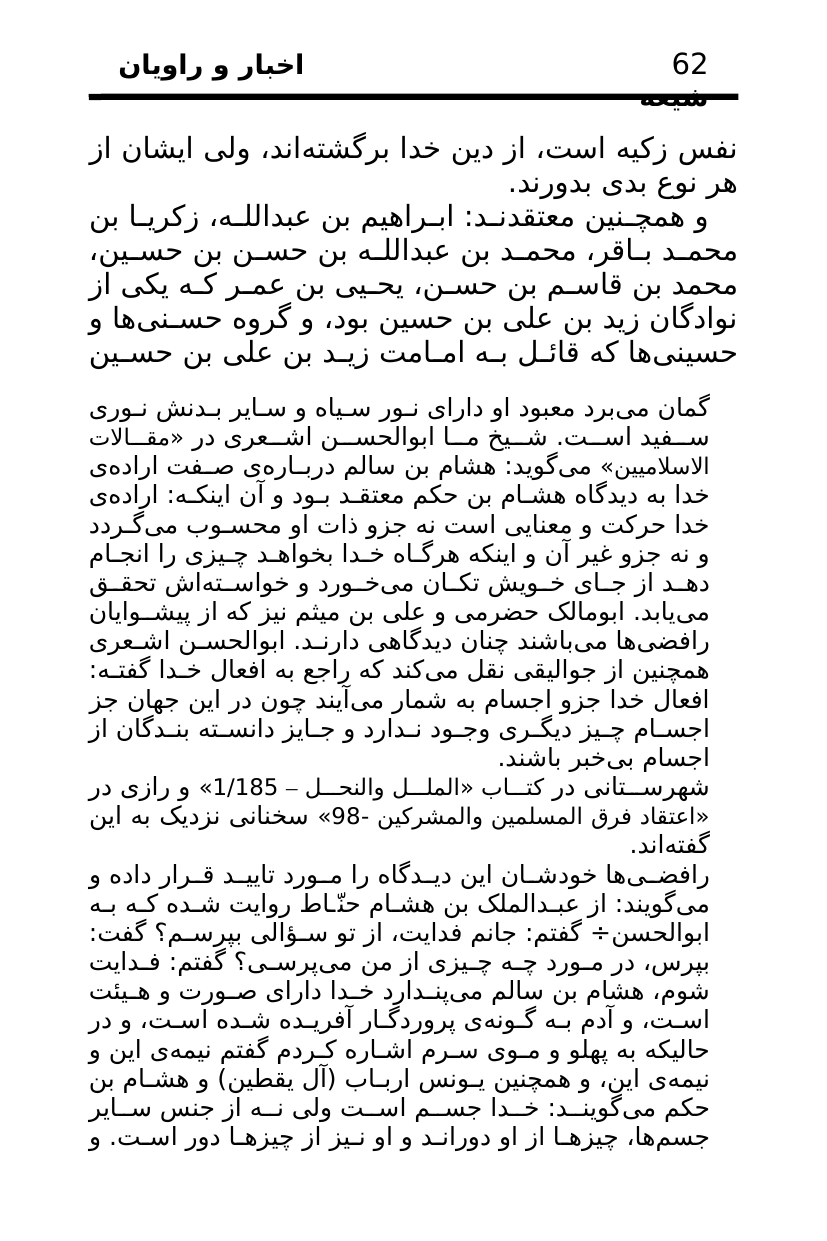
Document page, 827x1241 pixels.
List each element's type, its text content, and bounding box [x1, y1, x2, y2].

text و همچنین معتقدند: ابراهیم بن عبدالله، زکریا بن محمد باقر، محمد بن عبدالله بن حسن بن حسین، محمد بن قاسم بن حسن، یحیی بن عمر که یکی از نوادگان زید بن علی بن حسین بود، و گروه حسنی‌ها و حسینی‌ها که قائل به امامت زید بن علی بن حسین بودند، از دین برگشته محسوب می‌گردند و دیگر سخنان پوچ و بی‌پایه در حق خاندان پاک پیامبر ج از همه‌ی آن‌ها به خدا پناه می‌بریم و اظهار برائت می‌کنیم. [89, 199, 738, 369]
text جعفر بن علی برادر امام عسکری را نیز کذاب می‌دانند و معتقدند حسن بن حسن مثنی و پسرش (عبدالله المحض و پسر عبدالله (محمد) که موسوم به نفس زکیه است، از دین خدا برگشته‌اند، ولی ایشان از هر نوع بدی بدورند. [89, 132, 738, 199]
